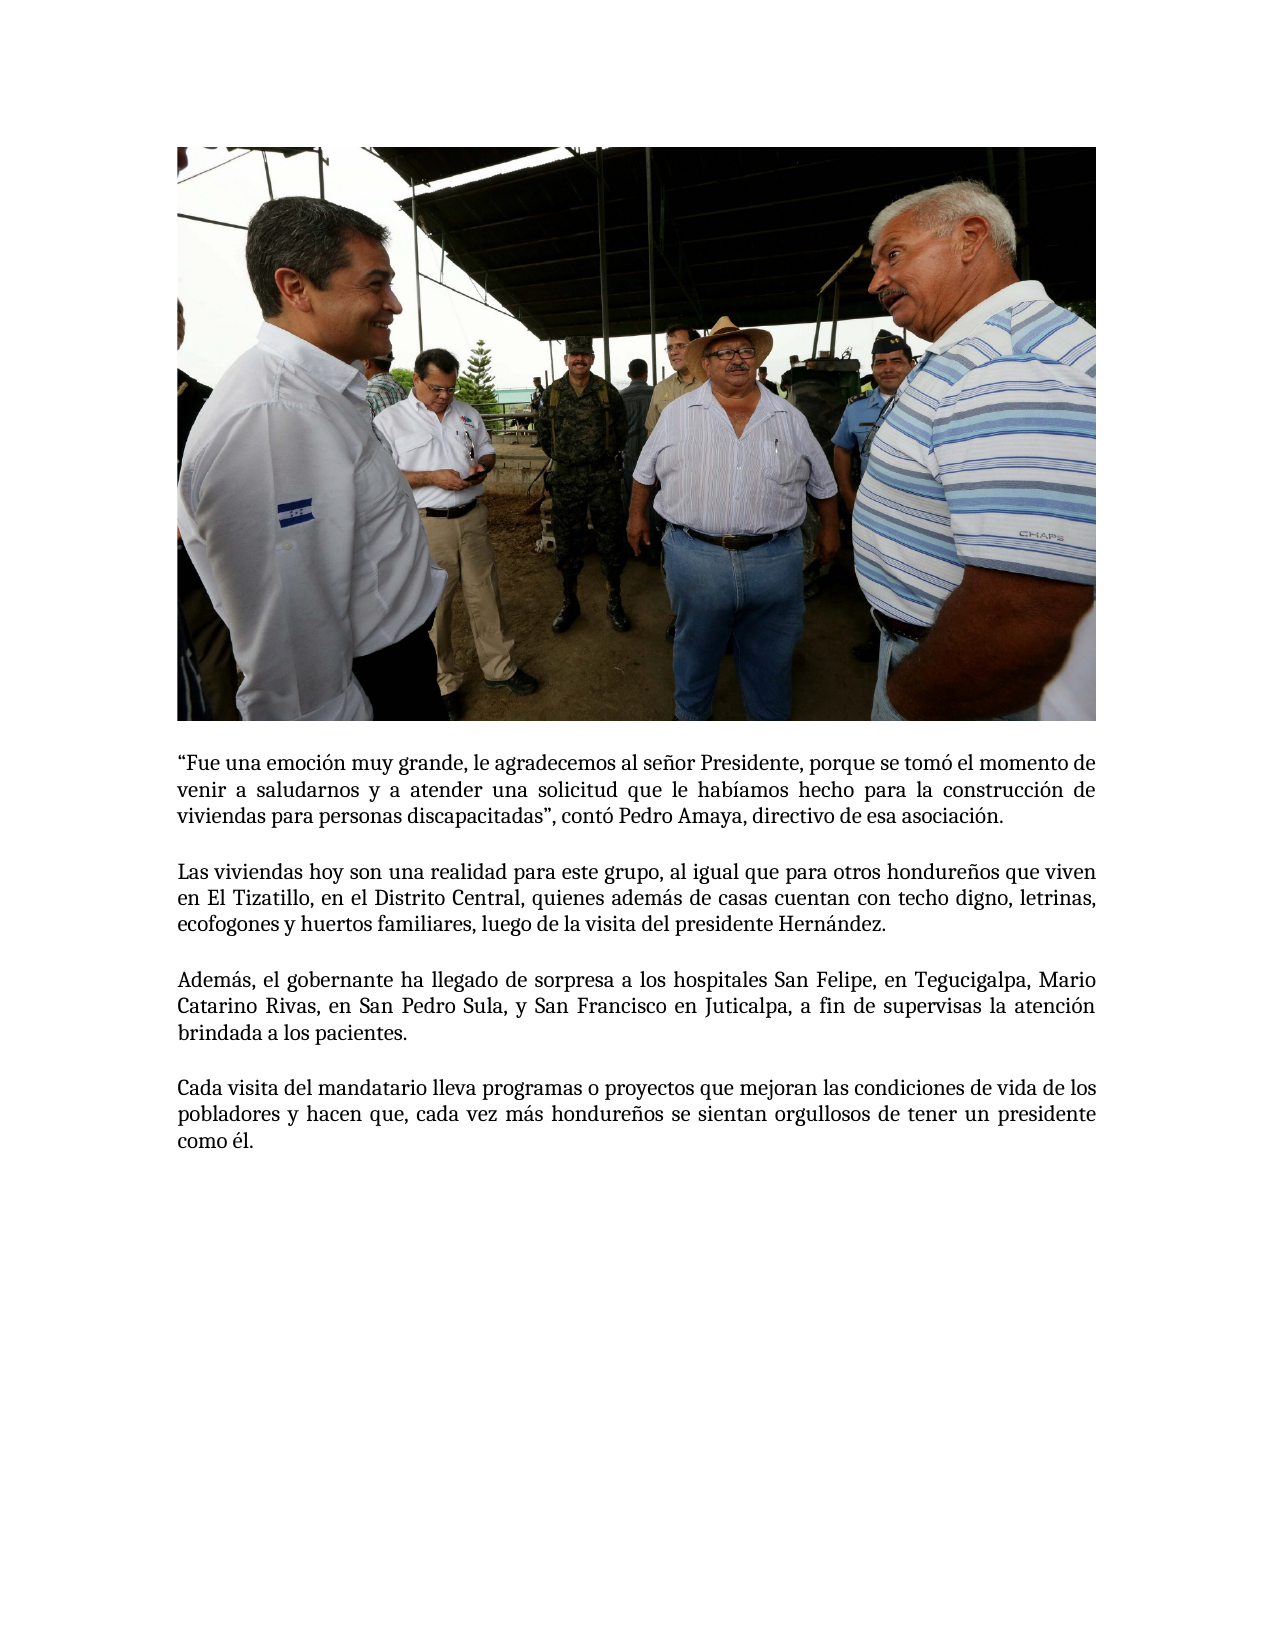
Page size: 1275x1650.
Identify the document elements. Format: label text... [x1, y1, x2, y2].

picture [177, 147, 1096, 721]
text Cada visita del mandatario lleva programas o proyectos que mejoran las condiciones de vida de los pobladores y hacen que, cada vez más hondureños se sientan orgullosos de tener un presidente como él. [177, 1075, 1098, 1154]
text Las viviendas hoy son una realidad para este grupo, al igual que para otros hondureños que viven en El Tizatillo, en el Distrito Central, quienes además de casas cuentan con techo digno, letrinas, ecofogones y huertos familiares, luego de la visita del presidente Hernández. [177, 858, 1098, 937]
text Además, el gobernante ha llegado de sorpresa a los hospitales San Felipe, en Tegucigalpa, Mario Catarino Rivas, en San Pedro Sula, y San Francisco en Juticalpa, a fin de supervisas la atención brindada a los pacientes. [177, 967, 1098, 1046]
text “Fue una emoción muy grande, le agradecemos al señor Presidente, porque se tomó el momento de venir a saludarnos y a atender una solicitud que le habíamos hecho para la construcción de viviendas para personas discapacitadas”, contó Pedro Amaya, directivo de esa asociación. [177, 750, 1098, 829]
